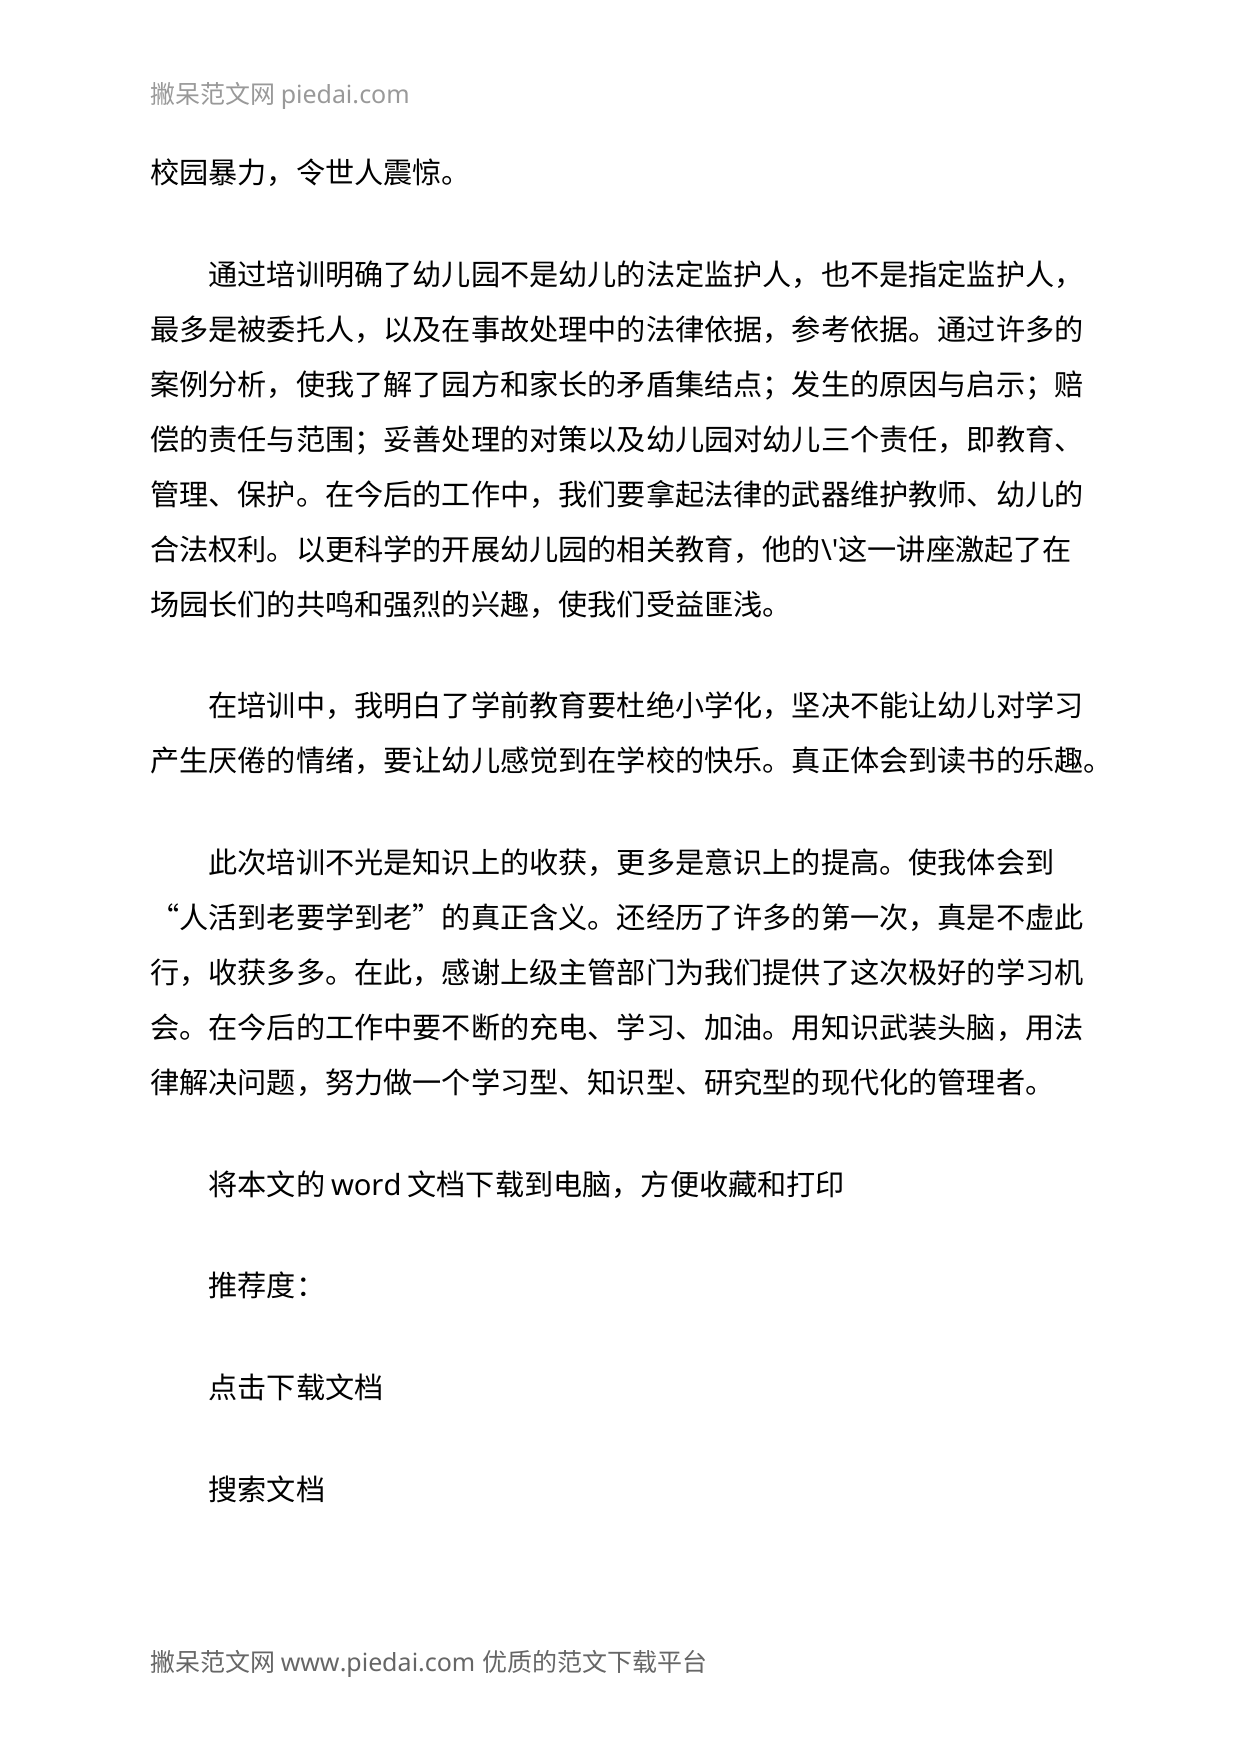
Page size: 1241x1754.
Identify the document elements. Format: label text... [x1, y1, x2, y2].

text 将本文的word文档下载到电脑，方便收藏和打印 [150, 1161, 1090, 1203]
text 点击下载文档 [150, 1365, 1090, 1407]
text 推荐度： [150, 1263, 1090, 1305]
text 通过培训明确了幼儿园不是幼儿的法定监护人，也不是指定监护人，最多是被委托人，以及在事故处理中的法律依据，参考依据。通过许多的案例分析，使我了解了园方和家长的矛盾集结点；发生的原因与启示；赔偿的责任与范围；妥善处理的对策以及幼儿园对幼儿三个责任，即教育、管理、保护。在今后的工作中，我们要拿起法律的武器维护教师、幼儿的合法权利。以更科学的开展幼儿园的相关教育，他的\'这一讲座激起了在场园长们的共鸣和强烈的兴趣，使我们受益匪浅。 [150, 252, 1090, 623]
text 此次培训不光是知识上的收获，更多是意识上的提高。使我体会到“人活到老要学到老”的真正含义。还经历了许多的第一次，真是不虚此行，收获多多。在此，感谢上级主管部门为我们提供了这次极好的学习机会。在今后的工作中要不断的充电、学习、加油。用知识武装头脑，用法律解决问题，努力做一个学习型、知识型、研究型的现代化的管理者。 [150, 840, 1090, 1102]
text 在培训中，我明白了学前教育要杜绝小学化，坚决不能让幼儿对学习产生厌倦的情绪，要让幼儿感觉到在学校的快乐。真正体会到读书的乐趣。 [150, 683, 1090, 780]
text 搜索文档 [150, 1467, 1090, 1509]
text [150, 150, 1090, 192]
